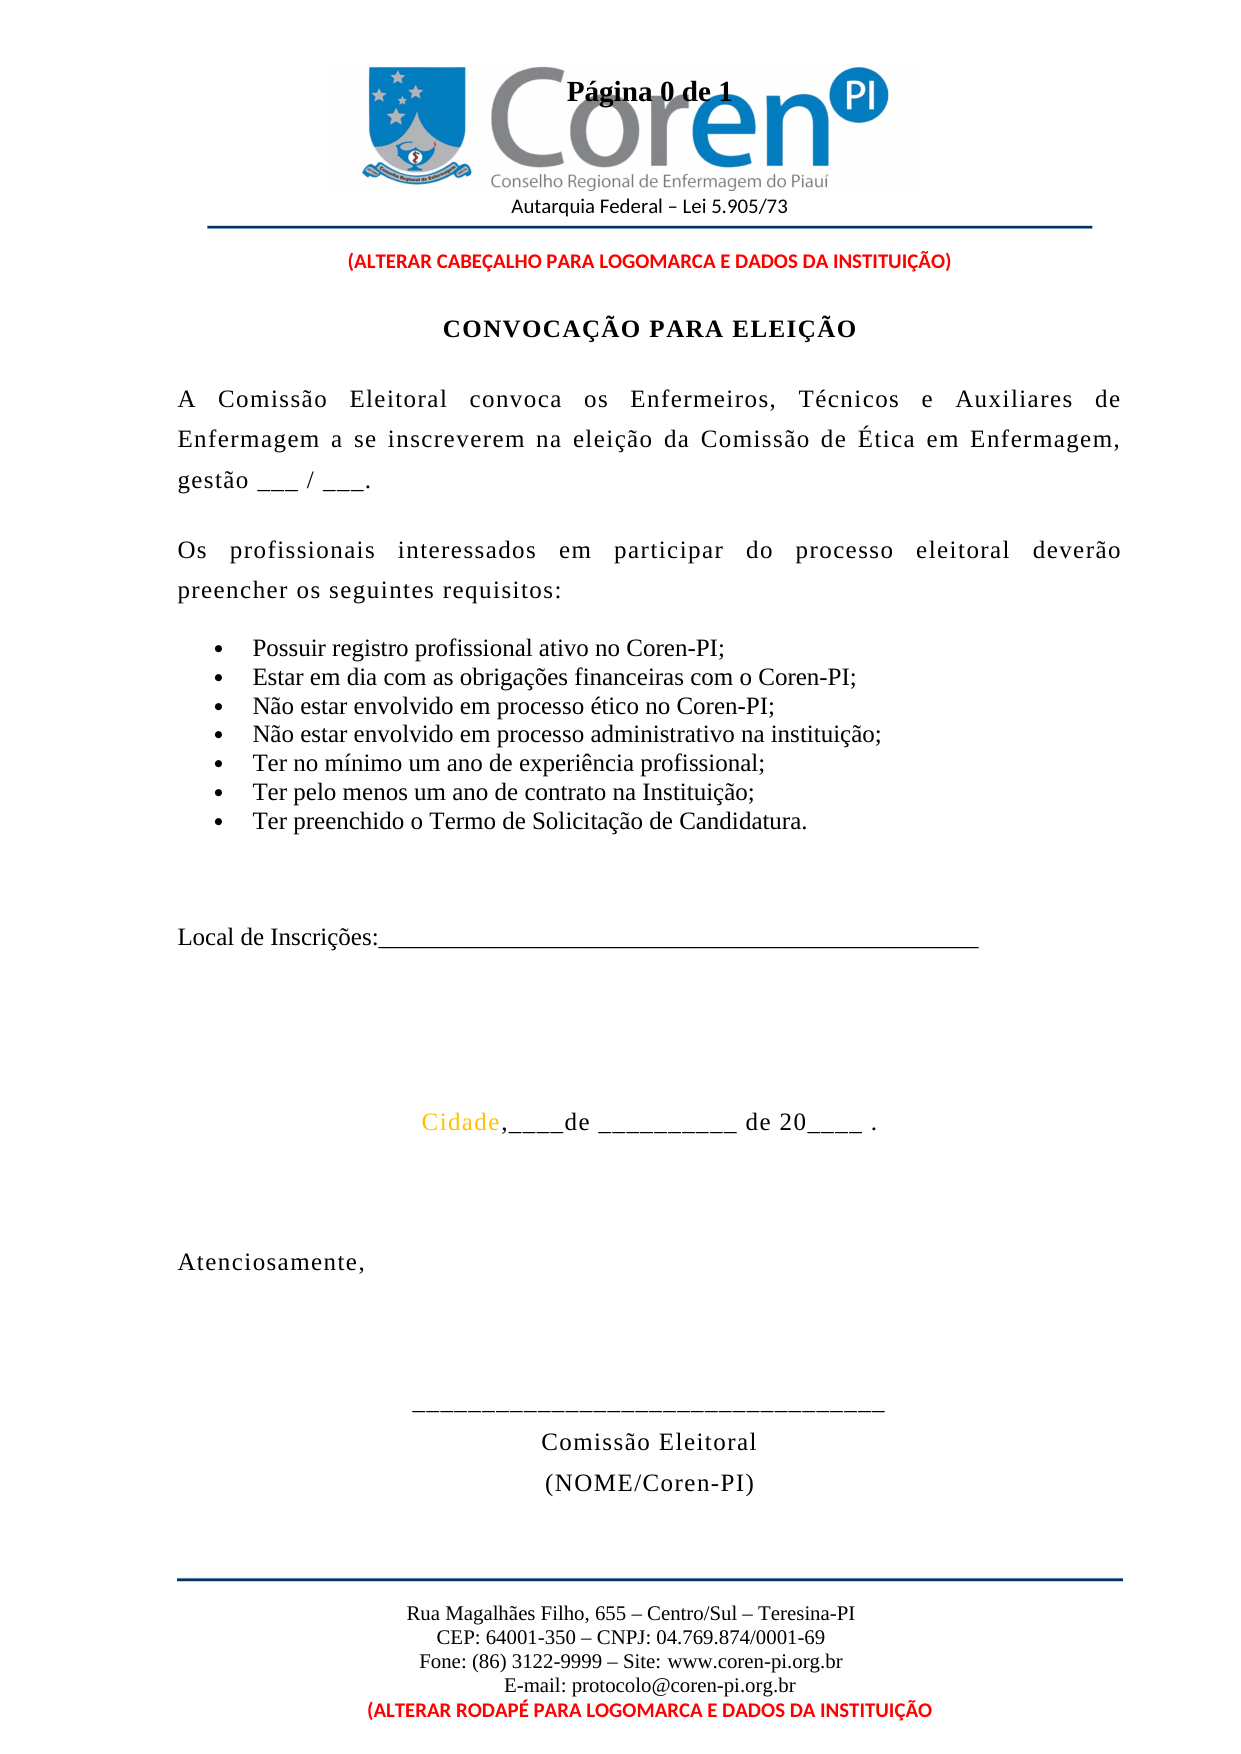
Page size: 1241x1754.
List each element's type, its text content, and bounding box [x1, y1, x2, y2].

list Não estar envolvido em processo administrativo na instituição; [215, 719, 1122, 748]
list Possuir registro profissional ativo no Coren-PI; [215, 633, 1122, 662]
text Cidade,____de __________ de 20____ . [177, 1095, 1122, 1136]
list Ter no mínimo um ano de experiência profissional; [215, 748, 1122, 777]
text A Comissão Eleitoral convoca os Enfermeiros, Técnicos e Auxiliares de Enfermagem a se inscreverem na eleição da Comissão de Ética em Enfermagem, gestão ___ / ___. [177, 372, 1122, 494]
list Estar em dia com as obrigações financeiras com o Coren-PI; [215, 662, 1122, 691]
list Ter pelo menos um ano de contrato na Instituição; [215, 777, 1122, 806]
picture [332, 63, 918, 192]
picture [207, 220, 1093, 235]
text Local de Inscrições:________________________________________________ [177, 922, 1122, 950]
text __________________________________ Comissão Eleitoral (NOME/Coren-PI) [177, 1374, 1122, 1496]
text Os profissionais interessados em participar do processo eleitoral deverão preencher os seguintes requisitos: [177, 523, 1122, 604]
list Ter preenchido o Termo de Solicitação de Candidatura. [215, 806, 1122, 834]
text Atenciosamente, [177, 1235, 1122, 1276]
picture [177, 1572, 1123, 1588]
text CONVOCAÇÃO PARA ELEIÇÃO [177, 302, 1122, 343]
list Não estar envolvido em processo ético no Coren-PI; [215, 691, 1122, 719]
